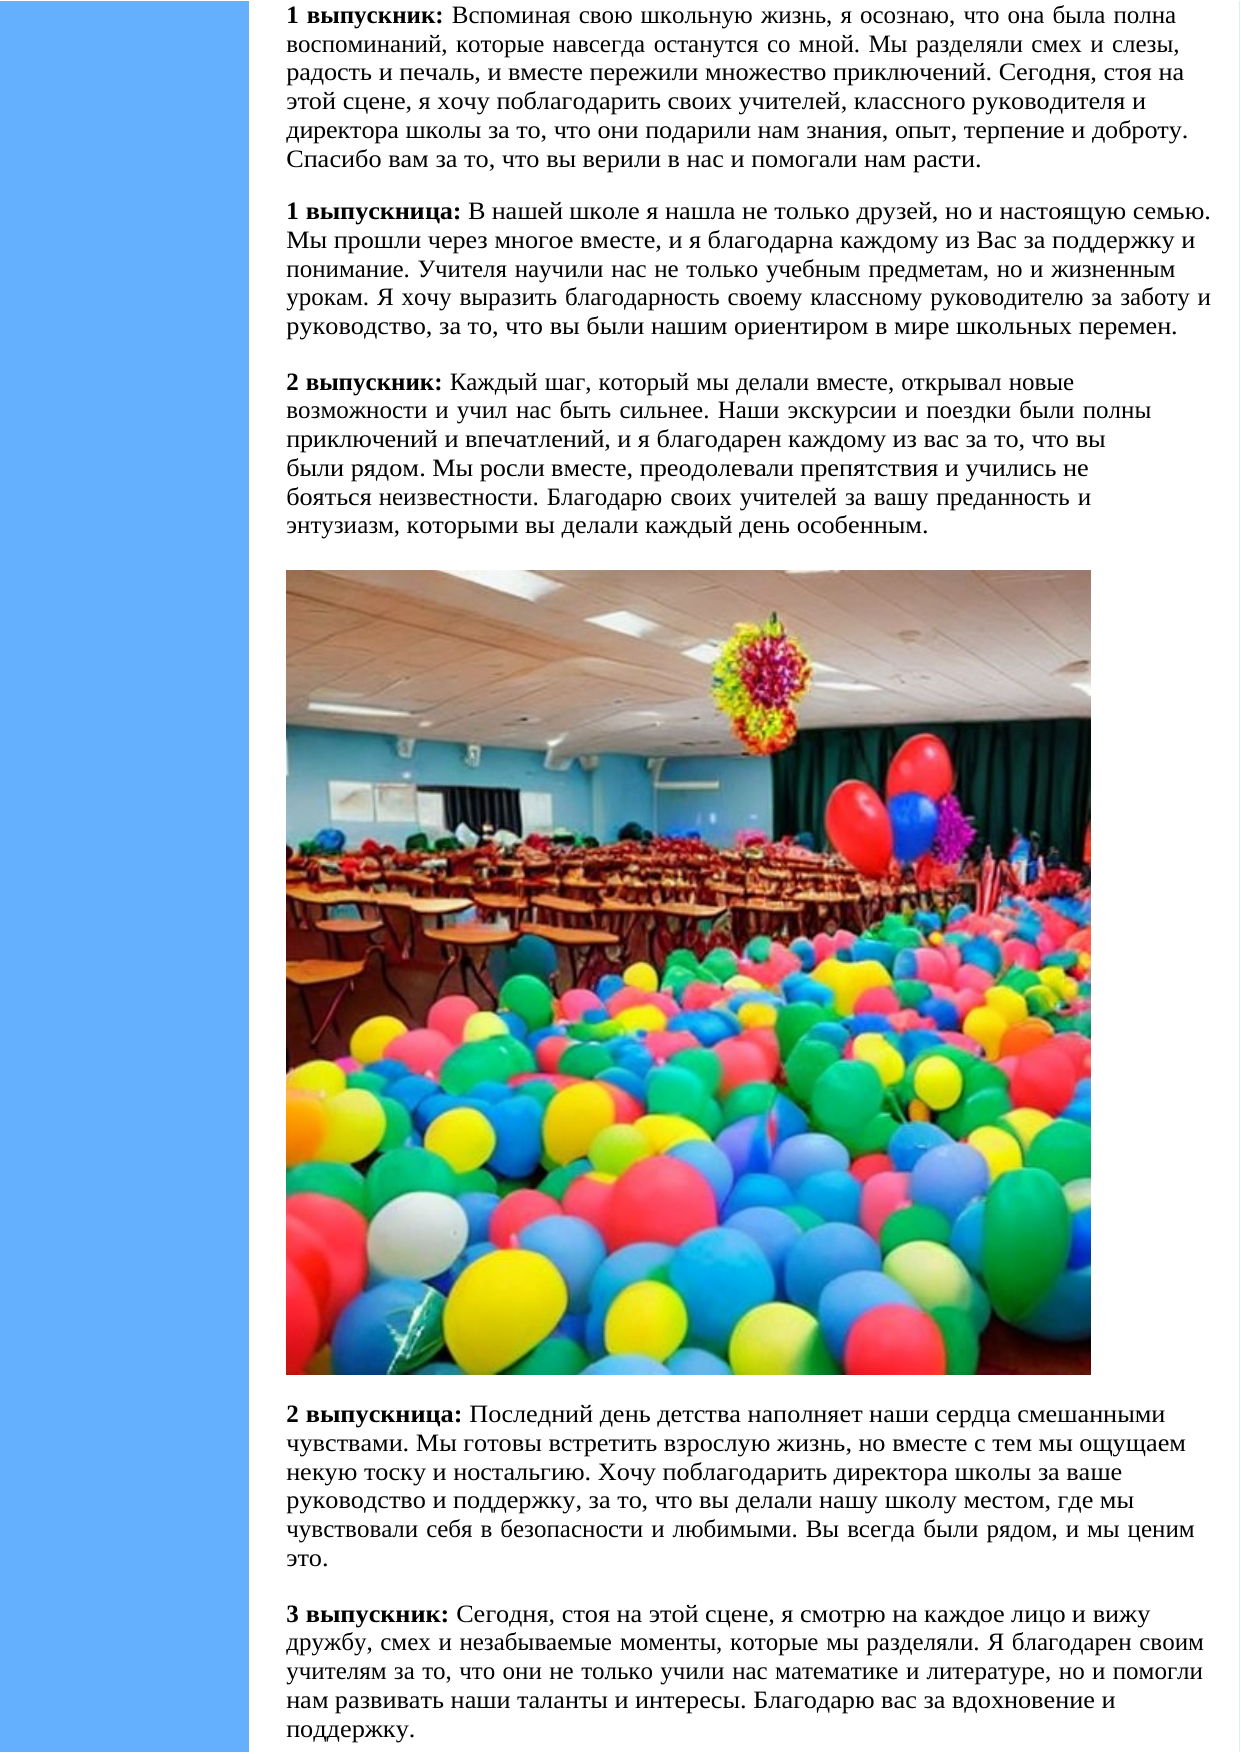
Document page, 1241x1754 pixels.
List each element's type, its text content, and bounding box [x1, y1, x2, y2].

picture [1068, 1213, 1091, 1275]
list выпускница: В нашей школе я нашла не только друзей, но и настоящую семью. Мы прошли через многое вместе, и я благодарна каждому из Вас за поддержку и понимание. Учителя научили нас не только учебным предметам, но и жизненным урокам. Я хочу выразить благодарность своему классному руководителю за заботу и руководство, за то, что вы были нашим ориентиром в мире школьных перемен. [286, 196, 1215, 340]
list выпускник: Сегодня, стоя на этой сцене, я смотрю на каждое лицо и вижу дружбу, смех и незабываемые моменты, которые мы разделяли. Я благодарен своим учителям за то, что они не только учили нас математике и литературе, но и помогли нам развивать наши таланты и интересы. Благодарю вас за вдохновение и поддержку. [286, 1599, 1207, 1742]
list выпускник: Каждый шаг, который мы делали вместе, открывал новые возможности и учил нас быть сильнее. Наши экскурсии и поездки были полны приключений и впечатлений, и я благодарен каждому из вас за то, что вы были рядом. Мы росли вместе, преодолевали препятствия и учились не бояться неизвестности. Благодарю своих учителей за вашу преданность и энтузиазм, которыми вы делали каждый день особенным. [286, 367, 1155, 539]
text 1 выпускник: Вспоминая свою школьную жизнь, я осознаю, что она была полна воспоминаний, которые навсегда останутся со мной. Мы разделяли смех и слезы, радость и печаль, и вместе пережили множество приключений. Сегодня, стоя на этой сцене, я хочу поблагодарить своих учителей, классного руководителя и директора школы за то, что они подарили нам знания, опыт, терпение и доброту. Спасибо вам за то, что вы верили в нас и помогали нам расти. [286, 0, 1207, 172]
picture [286, 570, 1091, 1375]
list выпускница: Последний день детства наполняет наши сердца смешанными чувствами. Мы готовы встретить взрослую жизнь, но вместе с тем мы ощущаем некую тоску и ностальгию. Хочу поблагодарить директора школы за ваше руководство и поддержку, за то, что вы делали нашу школу местом, где мы чувствовали себя в безопасности и любимыми. Вы всегда были рядом, и мы ценим это. [286, 1399, 1199, 1572]
